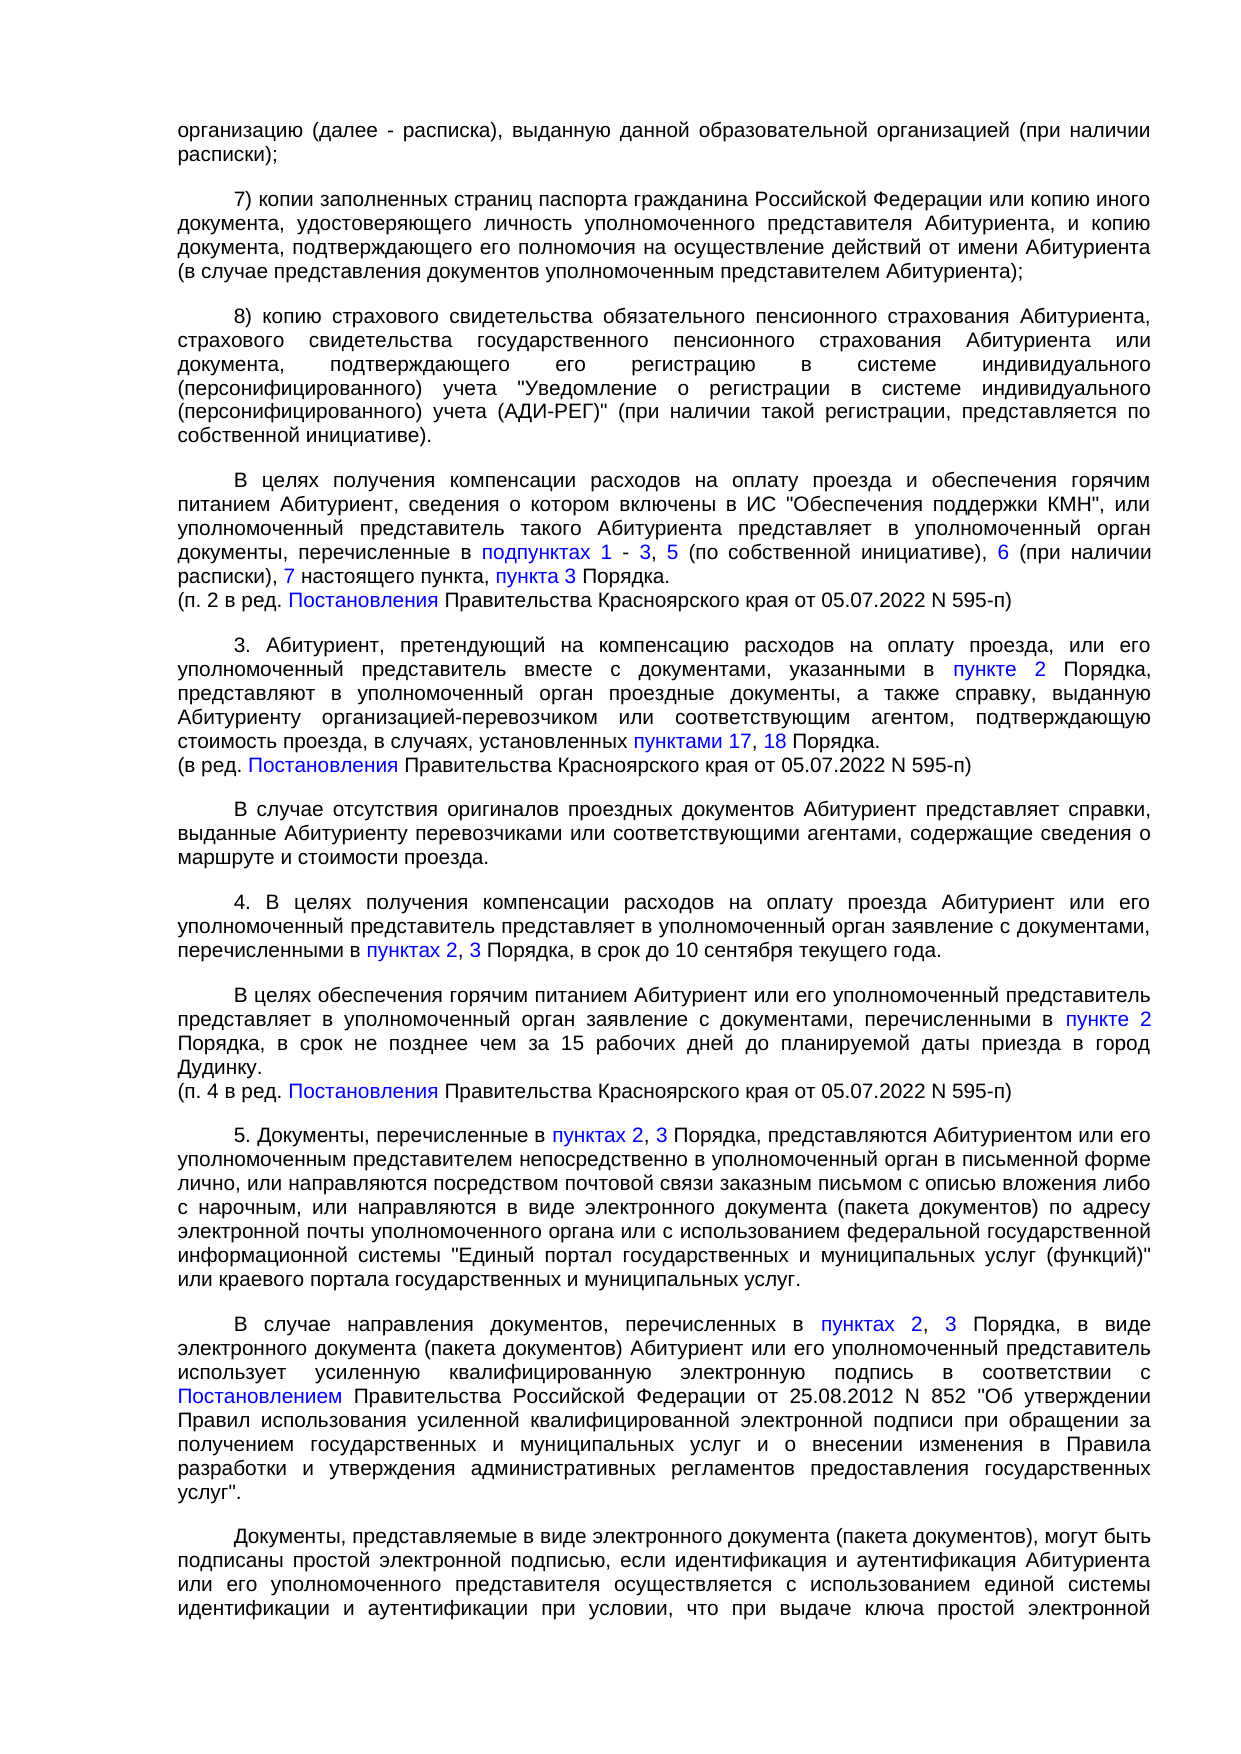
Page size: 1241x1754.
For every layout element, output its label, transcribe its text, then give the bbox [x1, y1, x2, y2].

text В случае отсутствия оригиналов проездных документов Абитуриент представляет справки, выданные Абитуриенту перевозчиками или соответствующими агентами, содержащие сведения о маршруте и стоимости проезда. [177, 797, 1152, 869]
text 5. Документы, перечисленные в пунктах 2, 3 Порядка, представляются Абитуриентом или его уполномоченным представителем непосредственно в уполномоченный орган в письменной форме лично, или направляются посредством почтовой связи заказным письмом с описью вложения либо с нарочным, или направляются в виде электронного документа (пакета документов) по адресу электронной почты уполномоченного органа или с использованием федеральной государственной информационной системы "Единый портал государственных и муниципальных услуг (функций)" или краевого портала государственных и муниципальных услуг. [177, 1123, 1152, 1291]
text (п. 2 в ред. Постановления Правительства Красноярского края от 05.07.2022 N 595-п) [177, 588, 1152, 612]
text 7) копии заполненных страниц паспорта гражданина Российской Федерации или копию иного документа, удостоверяющего личность уполномоченного представителя Абитуриента, и копию документа, подтверждающего его полномочия на осуществление действий от имени Абитуриента (в случае представления документов уполномоченным представителем Абитуриента); [177, 187, 1152, 283]
text (в ред. Постановления Правительства Красноярского края от 05.07.2022 N 595-п) [177, 752, 1152, 776]
text 3. Абитуриент, претендующий на компенсацию расходов на оплату проезда, или его уполномоченный представитель вместе с документами, указанными в пункте 2 Порядка, представляют в уполномоченный орган проездные документы, а также справку, выданную Абитуриенту организацией-перевозчиком или соответствующим агентом, подтверждающую стоимость проезда, в случаях, установленных пунктами 17, 18 Порядка. [177, 633, 1152, 752]
text В целях обеспечения горячим питанием Абитуриент или его уполномоченный представитель представляет в уполномоченный орган заявление с документами, перечисленными в пункте 2 Порядка, в срок не позднее чем за 15 рабочих дней до планируемой даты приезда в город Дудинку. [177, 983, 1152, 1078]
text 8) копию страхового свидетельства обязательного пенсионного страхования Абитуриента, страхового свидетельства государственного пенсионного страхования Абитуриента или документа, подтверждающего его регистрацию в системе индивидуального (персонифицированного) учета "Уведомление о регистрации в системе индивидуального (персонифицированного) учета (АДИ-РЕГ)" (при наличии такой регистрации, представляется по собственной инициативе). [177, 303, 1152, 447]
text В случае направления документов, перечисленных в пунктах 2, 3 Порядка, в виде электронного документа (пакета документов) Абитуриент или его уполномоченный представитель использует усиленную квалифицированную электронную подпись в соответствии с Постановлением Правительства Российской Федерации от 25.08.2012 N 852 "Об утверждении Правил использования усиленной квалифицированной электронной подписи при обращении за получением государственных и муниципальных услуг и о внесении изменения в Правила разработки и утверждения административных регламентов предоставления государственных услуг". [177, 1312, 1152, 1503]
text (п. 4 в ред. Постановления Правительства Красноярского края от 05.07.2022 N 595-п) [177, 1078, 1152, 1102]
text 4. В целях получения компенсации расходов на оплату проезда Абитуриент или его уполномоченный представитель представляет в уполномоченный орган заявление с документами, перечисленными в пунктах 2, 3 Порядка, в срок до 10 сентября текущего года. [177, 890, 1152, 962]
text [177, 1524, 1152, 1620]
text В целях получения компенсации расходов на оплату проезда и обеспечения горячим питанием Абитуриент, сведения о котором включены в ИС "Обеспечения поддержки КМН", или уполномоченный представитель такого Абитуриента представляет в уполномоченный орган документы, перечисленные в подпунктах 1 - 3, 5 (по собственной инициативе), 6 (при наличии расписки), 7 настоящего пункта, пункта 3 Порядка. [177, 468, 1152, 588]
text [177, 118, 1152, 166]
